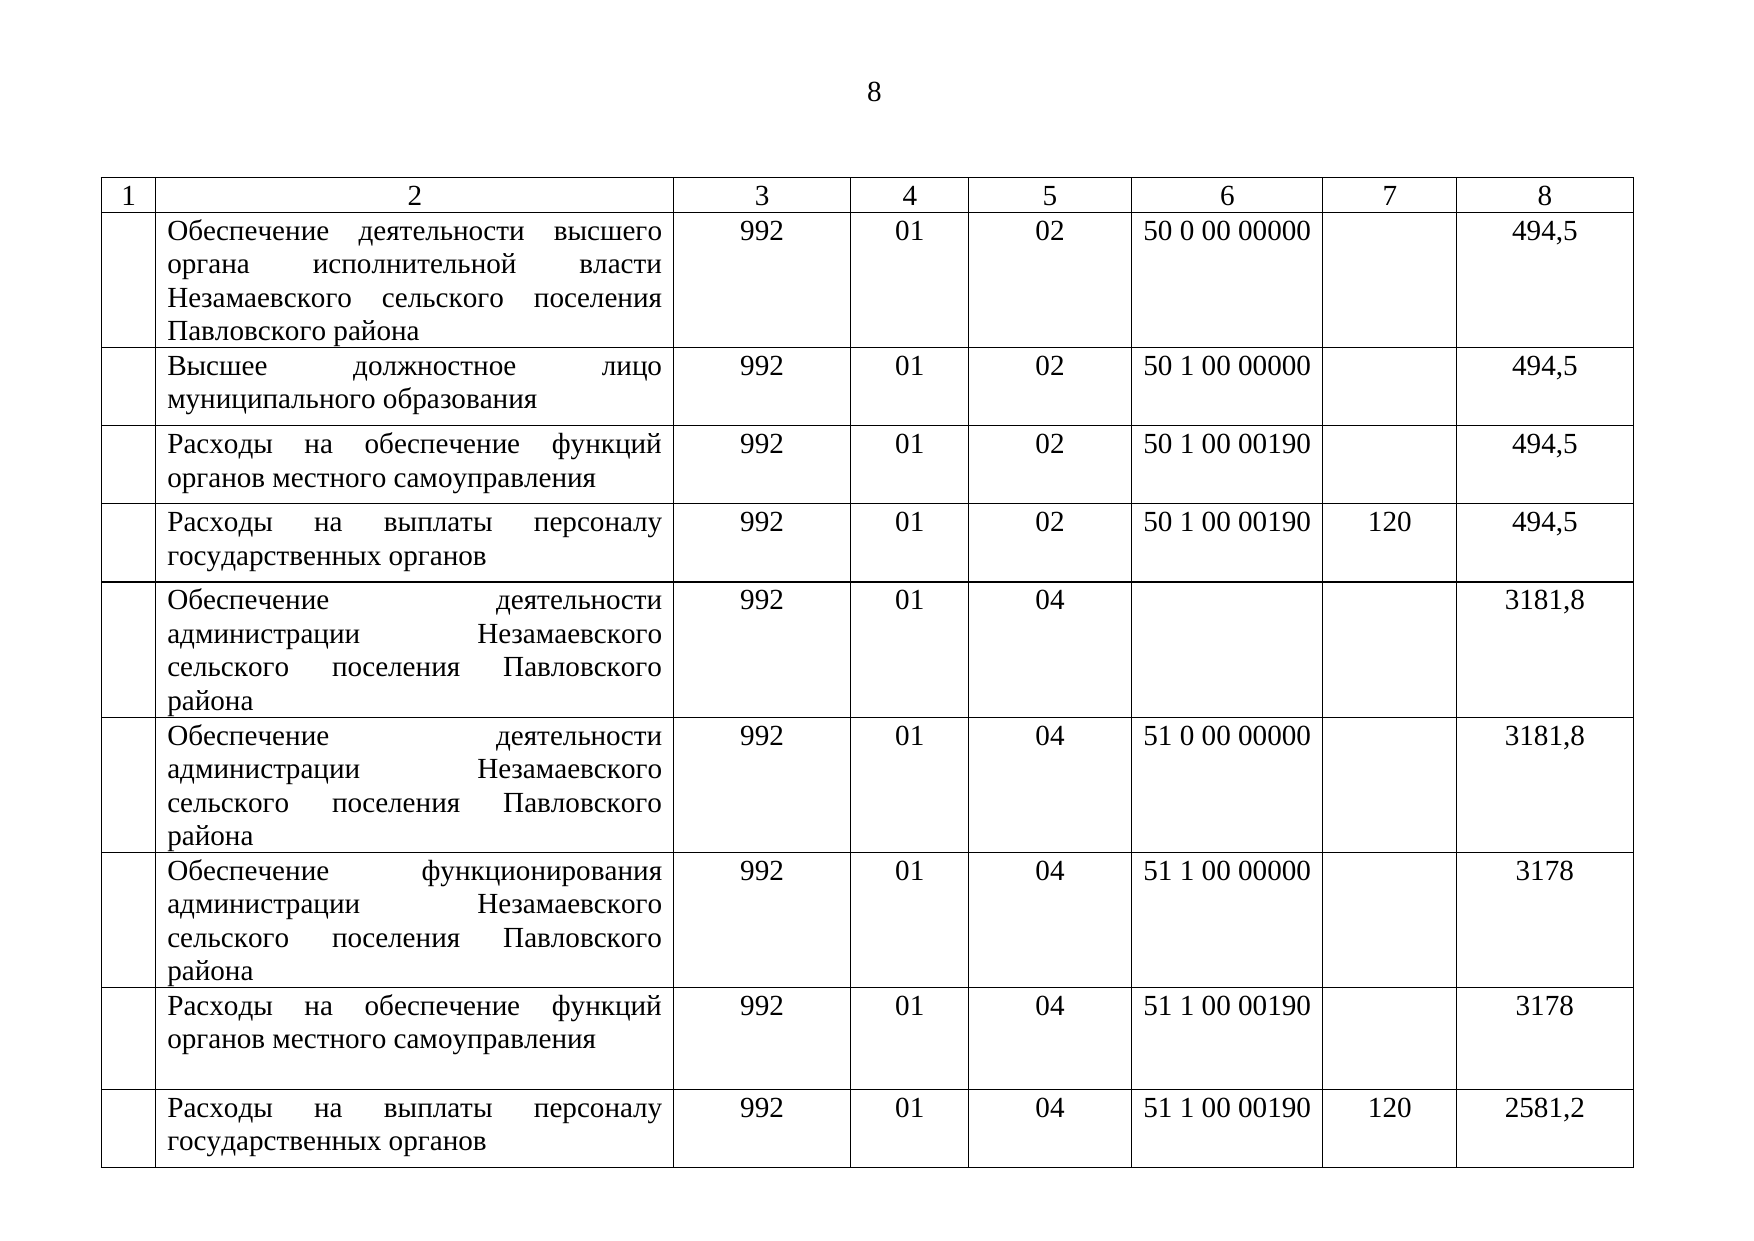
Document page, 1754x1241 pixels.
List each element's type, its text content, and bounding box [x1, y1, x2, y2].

table_cell [1323, 213, 1456, 347]
table_cell 02 [969, 426, 1131, 503]
table_cell 1 [102, 178, 155, 212]
table_cell Высшее должностное лицо муниципального образования [156, 348, 673, 425]
table_cell 51 0 00 00000 [1132, 718, 1322, 852]
table_cell 01 [851, 718, 968, 852]
table_cell 992 [674, 213, 850, 347]
table_cell 6 [1132, 178, 1322, 212]
table_cell 01 [851, 426, 968, 503]
table_cell 01 [851, 583, 968, 717]
table_cell [102, 348, 155, 425]
table_cell 51 1 00 00190 [1132, 1090, 1322, 1167]
table_cell 494,5 [1457, 426, 1633, 503]
table_cell Расходы на выплаты персоналу государственных органов [156, 504, 673, 581]
table_cell 01 [851, 1090, 968, 1167]
table_cell [102, 213, 155, 347]
table_cell [102, 853, 155, 987]
table_cell 2 [156, 178, 673, 212]
table_cell 51 1 00 00000 [1132, 853, 1322, 987]
table_cell [102, 988, 155, 1089]
table_cell 04 [969, 988, 1131, 1089]
table_cell 5 [969, 178, 1131, 212]
table_cell Обеспечение деятельности администрации Незамаевского сельского поселения Павловского района [156, 583, 673, 717]
table_cell 120 [1323, 1090, 1456, 1167]
table_cell 992 [674, 426, 850, 503]
table_cell [1323, 426, 1456, 503]
table_cell 04 [969, 718, 1131, 852]
table_cell 8 [1457, 178, 1633, 212]
table_cell 50 0 00 00000 [1132, 213, 1322, 347]
table_cell Расходы на обеспечение функций органов местного самоуправления [156, 988, 673, 1089]
table_cell 51 1 00 00190 [1132, 988, 1322, 1089]
table_cell 04 [969, 1090, 1131, 1167]
table_cell [1323, 853, 1456, 987]
table_cell 992 [674, 853, 850, 987]
table_cell 992 [674, 504, 850, 581]
table_cell 3 [674, 178, 850, 212]
table_cell Расходы на обеспечение функций органов местного самоуправления [156, 426, 673, 503]
table_cell [102, 426, 155, 503]
table_cell [102, 718, 155, 852]
table_cell 50 1 00 00190 [1132, 426, 1322, 503]
table_cell 4 [851, 178, 968, 212]
table_cell 992 [674, 988, 850, 1089]
table_cell 50 1 00 00190 [1132, 504, 1322, 581]
table_cell 3178 [1457, 853, 1633, 987]
table_cell 01 [851, 988, 968, 1089]
table_cell [102, 504, 155, 581]
table_cell 04 [969, 583, 1131, 717]
table_cell 3178 [1457, 988, 1633, 1089]
table_cell 01 [851, 504, 968, 581]
table_cell 01 [851, 348, 968, 425]
table_cell 3181,8 [1457, 583, 1633, 717]
table_cell 7 [1323, 178, 1456, 212]
table_cell 50 1 00 00000 [1132, 348, 1322, 425]
table_cell 992 [674, 718, 850, 852]
table_cell 3181,8 [1457, 718, 1633, 852]
table_cell [102, 583, 155, 717]
table_cell 01 [851, 853, 968, 987]
table_cell 02 [969, 348, 1131, 425]
table_cell 494,5 [1457, 348, 1633, 425]
table_cell Обеспечение деятельности высшего органа исполнительной власти Незамаевского сельского поселения Павловского района [156, 213, 673, 347]
table_cell Обеспечение деятельности администрации Незамаевского сельского поселения Павловского района [156, 718, 673, 852]
table_cell 120 [1323, 504, 1456, 581]
table_cell [1323, 348, 1456, 425]
table_cell [1323, 583, 1456, 717]
table_cell 992 [674, 1090, 850, 1167]
table_cell [1323, 718, 1456, 852]
table_cell [102, 1090, 155, 1167]
table_cell 494,5 [1457, 213, 1633, 347]
table_cell 992 [674, 583, 850, 717]
table_cell 2581,2 [1457, 1090, 1633, 1167]
table_cell 992 [674, 348, 850, 425]
table_cell [1132, 583, 1322, 717]
table_cell 02 [969, 213, 1131, 347]
table_cell 494,5 [1457, 504, 1633, 581]
table_cell [1323, 988, 1456, 1089]
table_cell 02 [969, 504, 1131, 581]
table_cell Расходы на выплаты персоналу государственных органов [156, 1090, 673, 1167]
table_cell 04 [969, 853, 1131, 987]
table_cell 01 [851, 213, 968, 347]
table_cell Обеспечение функционирования администрации Незамаевского сельского поселения Павловского района [156, 853, 673, 987]
